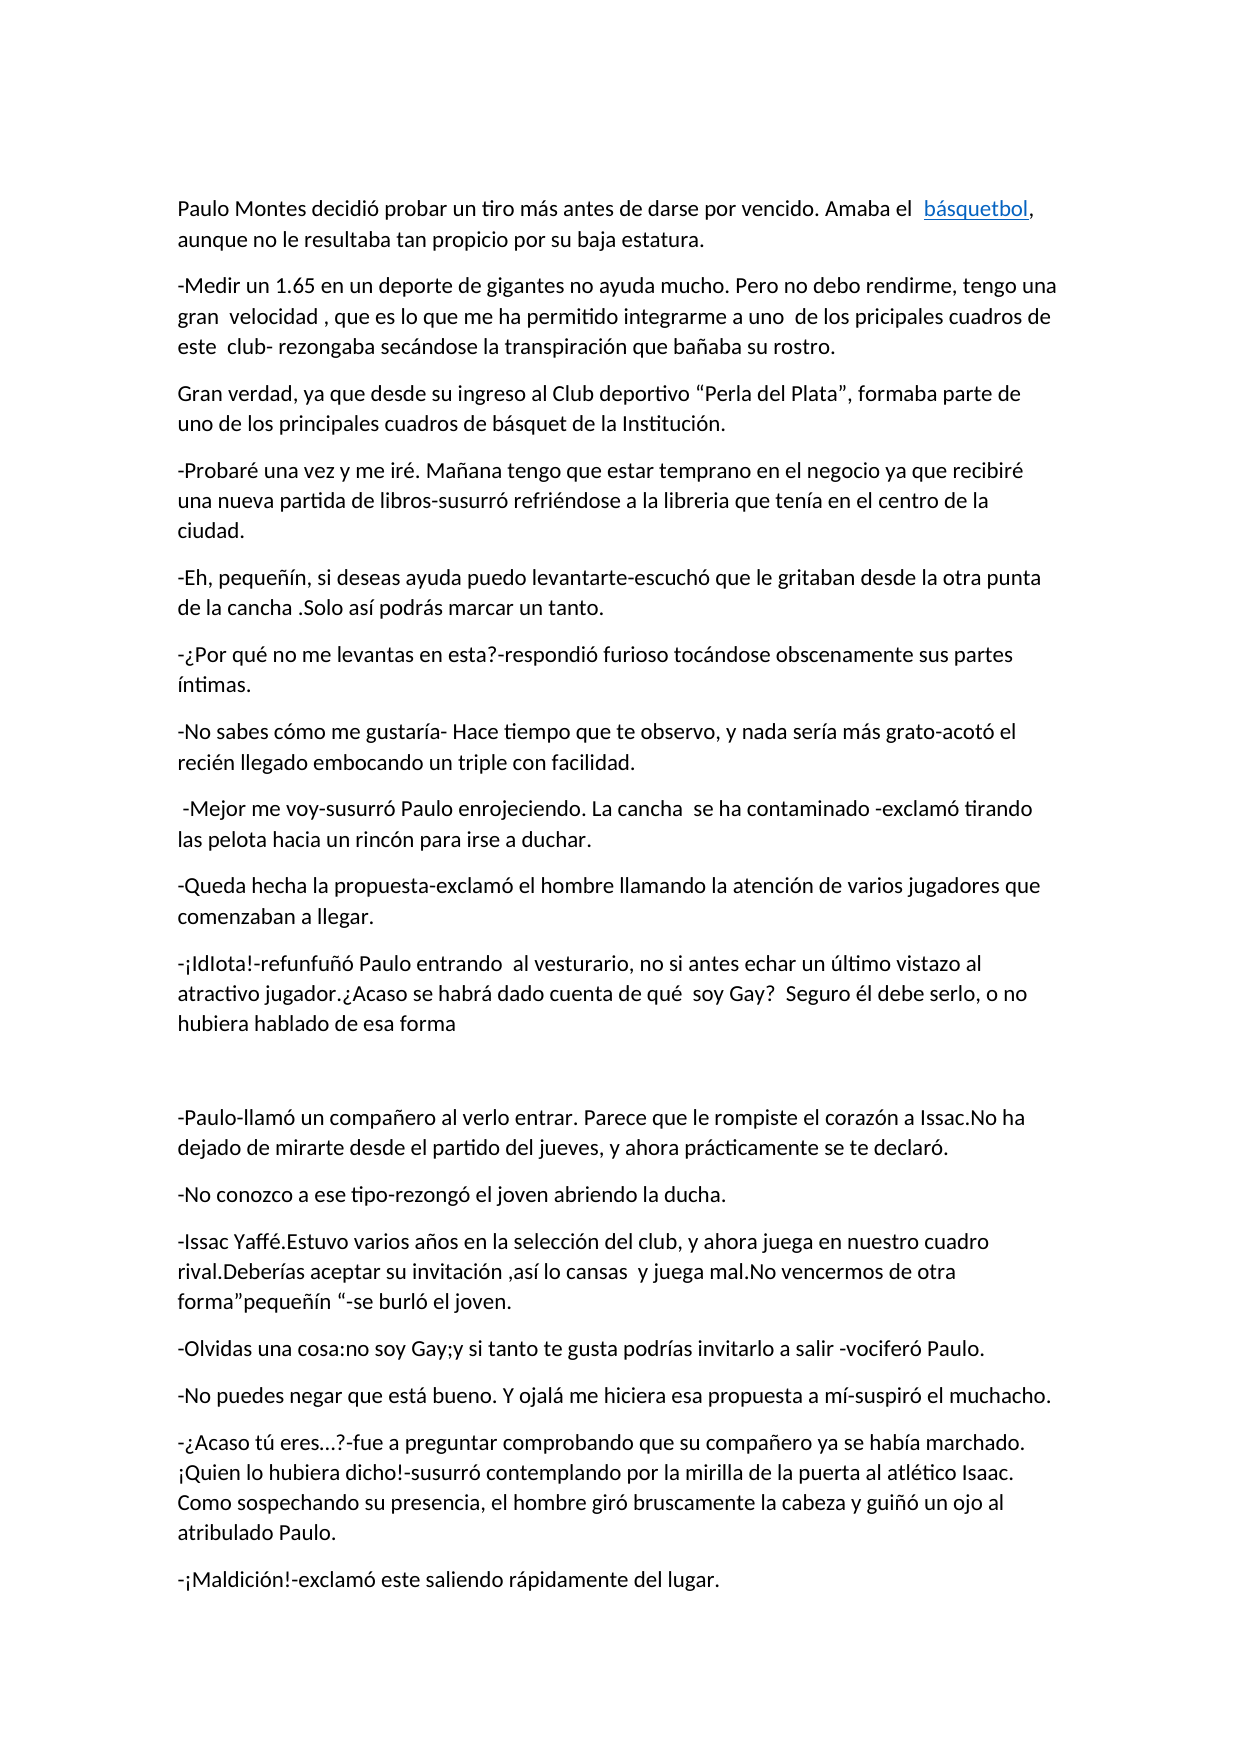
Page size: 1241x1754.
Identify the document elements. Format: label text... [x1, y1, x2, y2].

text -Queda hecha la propuesta-exclamó el hombre llamando la atención de varios jugadores que comenzaban a llegar. [177, 872, 1063, 930]
text -Olvidas una cosa:no soy Gay;y si tanto te gusta podrías invitarlo a salir -vociferó Paulo. [177, 1334, 1063, 1362]
text -¡Maldición!-exclamó este saliendo rápidamente del lugar. [177, 1565, 1063, 1593]
text -¿Por qué no me levantas en esta?-respondió furioso tocándose obscenamente sus partes íntimas. [177, 640, 1063, 698]
text -Medir un 1.65 en un deporte de gigantes no ayuda mucho. Pero no debo rendirme, tengo una gran velocidad , que es lo que me ha permitido integrarme a uno de los pricipales cuadros de este club- rezongaba secándose la transpiración que bañaba su rostro. [177, 272, 1063, 360]
text -¿Acaso tú eres…?-fue a preguntar comprobando que su compañero ya se había marchado. ¡Quien lo hubiera dicho!-susurró contemplando por la mirilla de la puerta al atlético Isaac. Como sospechando su presencia, el hombre giró bruscamente la cabeza y guiñó un ojo al atribulado Paulo. [177, 1428, 1063, 1546]
text -No puedes negar que está bueno. Y ojalá me hiciera esa propuesta a mí-suspiró el muchacho. [177, 1381, 1063, 1409]
text -Eh, pequeñín, si deseas ayuda puedo levantarte-escuchó que le gritaban desde la otra punta de la cancha .Solo así podrás marcar un tanto. [177, 563, 1063, 621]
text -No conozco a ese tipo-rezongó el joven abriendo la ducha. [177, 1180, 1063, 1208]
text -No sabes cómo me gustaría- Hace tiempo que te observo, y nada sería más grato-acotó el recién llegado embocando un triple con facilidad. [177, 717, 1063, 776]
text -Paulo-llamó un compañero al verlo entrar. Parece que le rompiste el corazón a Issac.No ha dejado de mirarte desde el partido del jueves, y ahora prácticamente se te declaró. [177, 1103, 1063, 1161]
text Paulo Montes decidió probar un tiro más antes de darse por vencido. Amaba el básquetbol, aunque no le resultaba tan propicio por su baja estatura. [177, 194, 1063, 253]
text -Probaré una vez y me iré. Mañana tengo que estar temprano en el negocio ya que recibiré una nueva partida de libros-susurró refriéndose a la libreria que tenía en el centro de la ciudad. [177, 456, 1063, 544]
text Gran verdad, ya que desde su ingreso al Club deportivo “Perla del Plata”, formaba parte de uno de los principales cuadros de básquet de la Institución. [177, 379, 1063, 437]
text -¡IdIota!-refunfuñó Paulo entrando al vesturario, no si antes echar un último vistazo al atractivo jugador.¿Acaso se habrá dado cuenta de qué soy Gay? Seguro él debe serlo, o no hubiera hablado de esa forma [177, 949, 1063, 1037]
text -Mejor me voy-susurró Paulo enrojeciendo. La cancha se ha contaminado -exclamó tirando las pelota hacia un rincón para irse a duchar. [177, 794, 1063, 853]
text -Issac Yaffé.Estuvo varios años en la selección del club, y ahora juega en nuestro cuadro rival.Deberías aceptar su invitación ,así lo cansas y juega mal.No vencermos de otra forma”pequeñín “-se burló el joven. [177, 1227, 1063, 1315]
